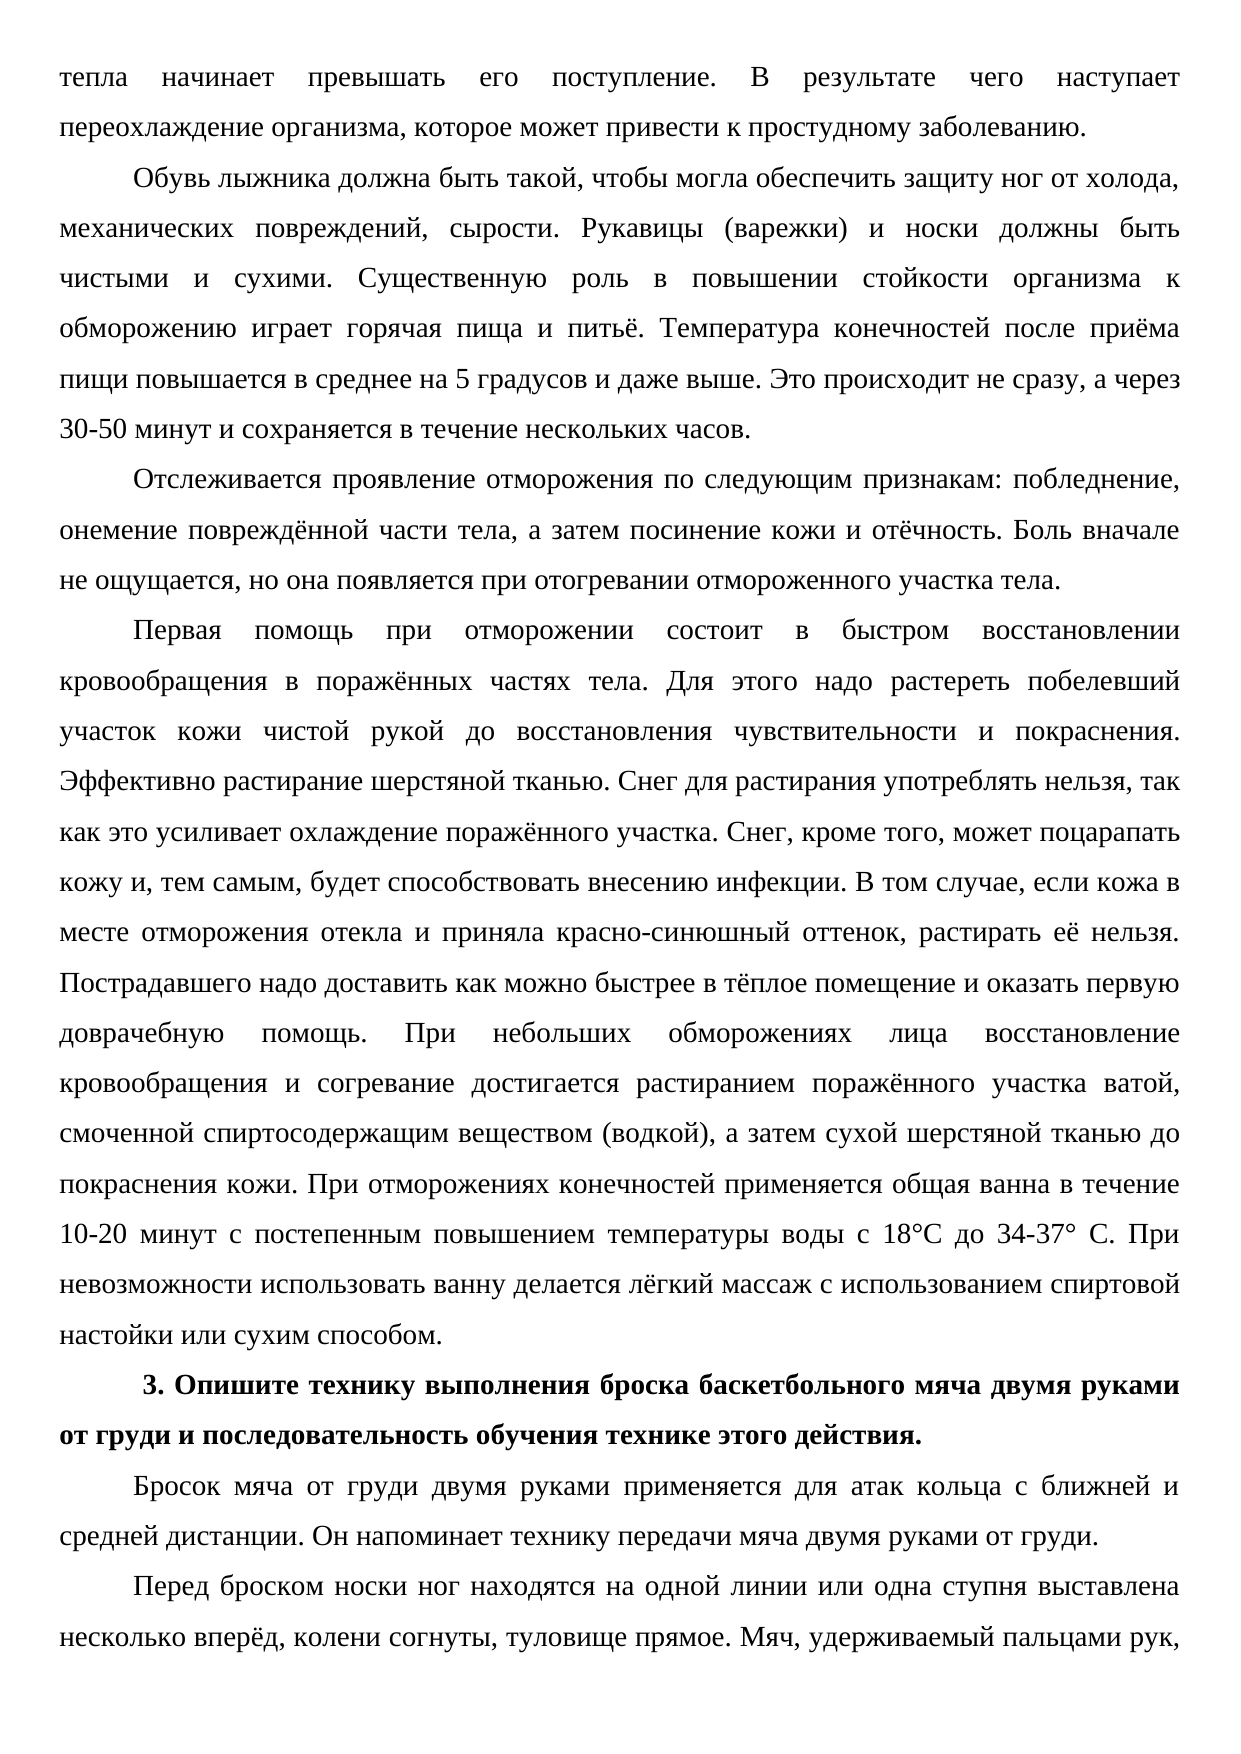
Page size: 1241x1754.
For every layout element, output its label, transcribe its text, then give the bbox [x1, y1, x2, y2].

text Первая помощь при отморожении состоит в быстром восстановлении кровообращения в поражённых частях тела. Для этого надо растереть побелевший участок кожи чистой рукой до восстановления чувствительности и покраснения. Эффективно растирание шерстяной тканью. Снег для растирания употреблять нельзя, так как это усиливает охлаждение поражённого участка. Снег, кроме того, может поцарапать кожу и, тем самым, будет способствовать внесению инфекции. В том случае, если кожа в месте отморожения отекла и приняла красно-синюшный оттенок, растирать её нельзя. Пострадавшего надо доставить как можно быстрее в тёплое помещение и оказать первую доврачебную помощь. При небольших обморожениях лица восстановление кровообращения и согревание достигается растиранием поражённого участка ватой, смоченной спиртосодержащим веществом (водкой), а затем сухой шерстяной тканью до покраснения кожи. При отморожениях конечностей применяется общая ванна в течение 10-20 минут с постепенным повышением температуры воды с 18°С до 34-37° С. При невозможности использовать ванну делается лёгкий массаж с использованием спиртовой настойки или сухим способом. [59, 612, 1181, 1350]
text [59, 59, 1181, 143]
text Обувь лыжника должна быть такой, чтобы могла обеспечить защиту ног от холода, механических повреждений, сырости. Рукавицы (варежки) и носки должны быть чистыми и сухими. Существенную роль в повышении стойкости организма к обморожению играет горячая пища и питьё. Температура конечностей после приёма пищи повышается в среднее на 5 градусов и даже выше. Это происходит не сразу, а через 30-50 минут и сохраняется в течение нескольких часов. [59, 160, 1181, 445]
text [59, 1568, 1181, 1652]
text Бросок мяча от груди двумя руками применяется для атак кольца с ближней и средней дистанции. Он напоминает технику передачи мяча двумя руками от груди. [59, 1468, 1181, 1552]
text 3. Опишите технику выполнения броска баскетбольного мяча двумя руками от груди и последовательность обучения технике этого действия. [59, 1367, 1181, 1451]
text Отслеживается проявление отморожения по следующим признакам: побледнение, онемение повреждённой части тела, а затем посинение кожи и отёчность. Боль вначале не ощущается, но она появляется при отогревании отмороженного участка тела. [59, 462, 1181, 596]
